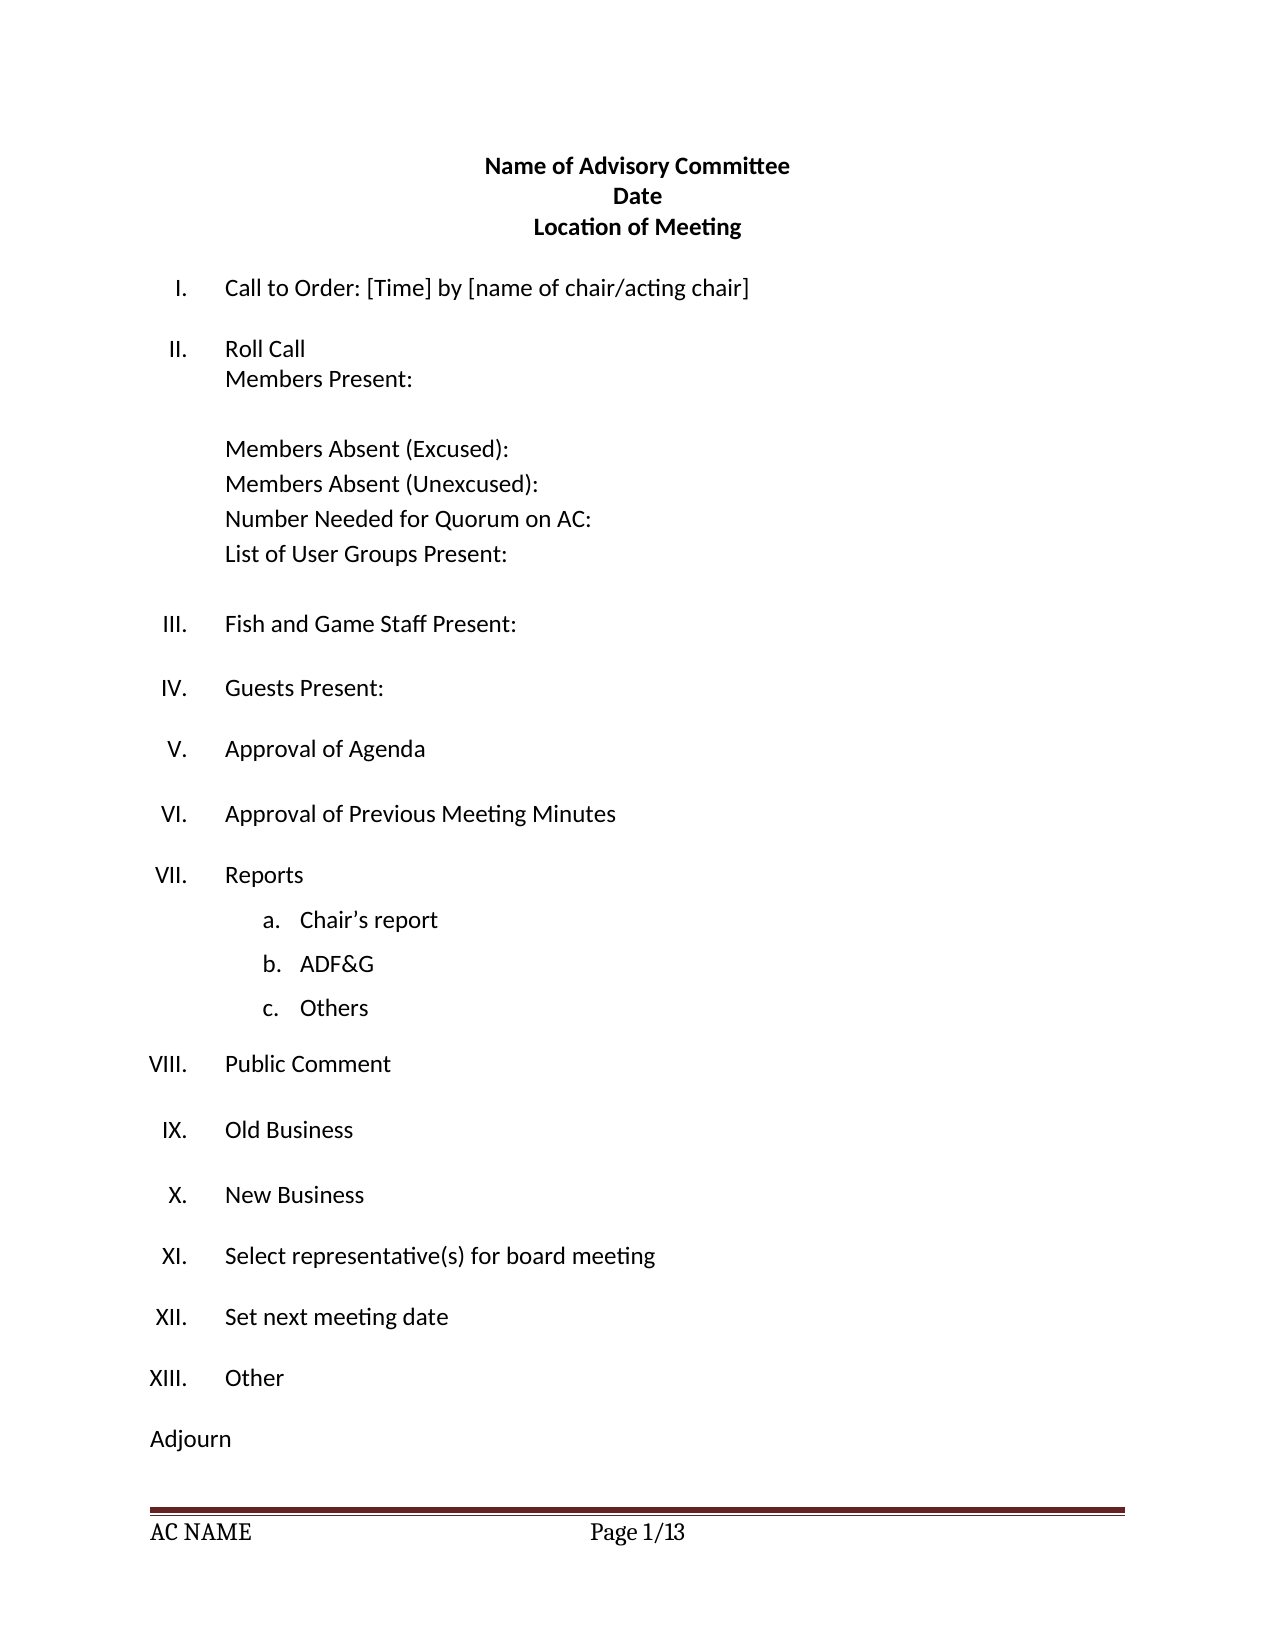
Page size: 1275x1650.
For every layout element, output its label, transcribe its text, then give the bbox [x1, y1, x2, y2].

text Location of Meeting [150, 211, 1125, 242]
text Name of Advisory Committee [150, 150, 1125, 181]
text Adjourn [150, 1423, 1125, 1454]
list Reports [187, 859, 1125, 890]
list Others [262, 992, 1125, 1023]
text List of User Groups Present: [225, 539, 1125, 569]
list Select representative(s) for board meeting [187, 1240, 1125, 1271]
list Guests Present: [187, 672, 1125, 702]
text Members Absent (Excused): [225, 434, 1125, 464]
list Call to Order: [Time] by [name of chair/acting chair] [187, 272, 1125, 303]
list Approval of Agenda [187, 733, 1125, 763]
list Approval of Previous Meeting Minutes [187, 798, 1125, 829]
list Public Comment [187, 1048, 1125, 1079]
list Set next meeting date [187, 1301, 1125, 1332]
list Fish and Game Staff Present: [187, 609, 1125, 639]
list Other [187, 1362, 1125, 1393]
text Date [150, 181, 1125, 211]
list ADF&G [262, 948, 1125, 978]
list Roll Call [187, 333, 1125, 364]
list Chair’s report [262, 904, 1125, 934]
text Members Present: [225, 364, 1125, 394]
text Members Absent (Unexcused): [225, 469, 1125, 499]
list Old Business [187, 1114, 1125, 1144]
list New Business [187, 1179, 1125, 1210]
text Number Needed for Quorum on AC: [225, 504, 1125, 534]
